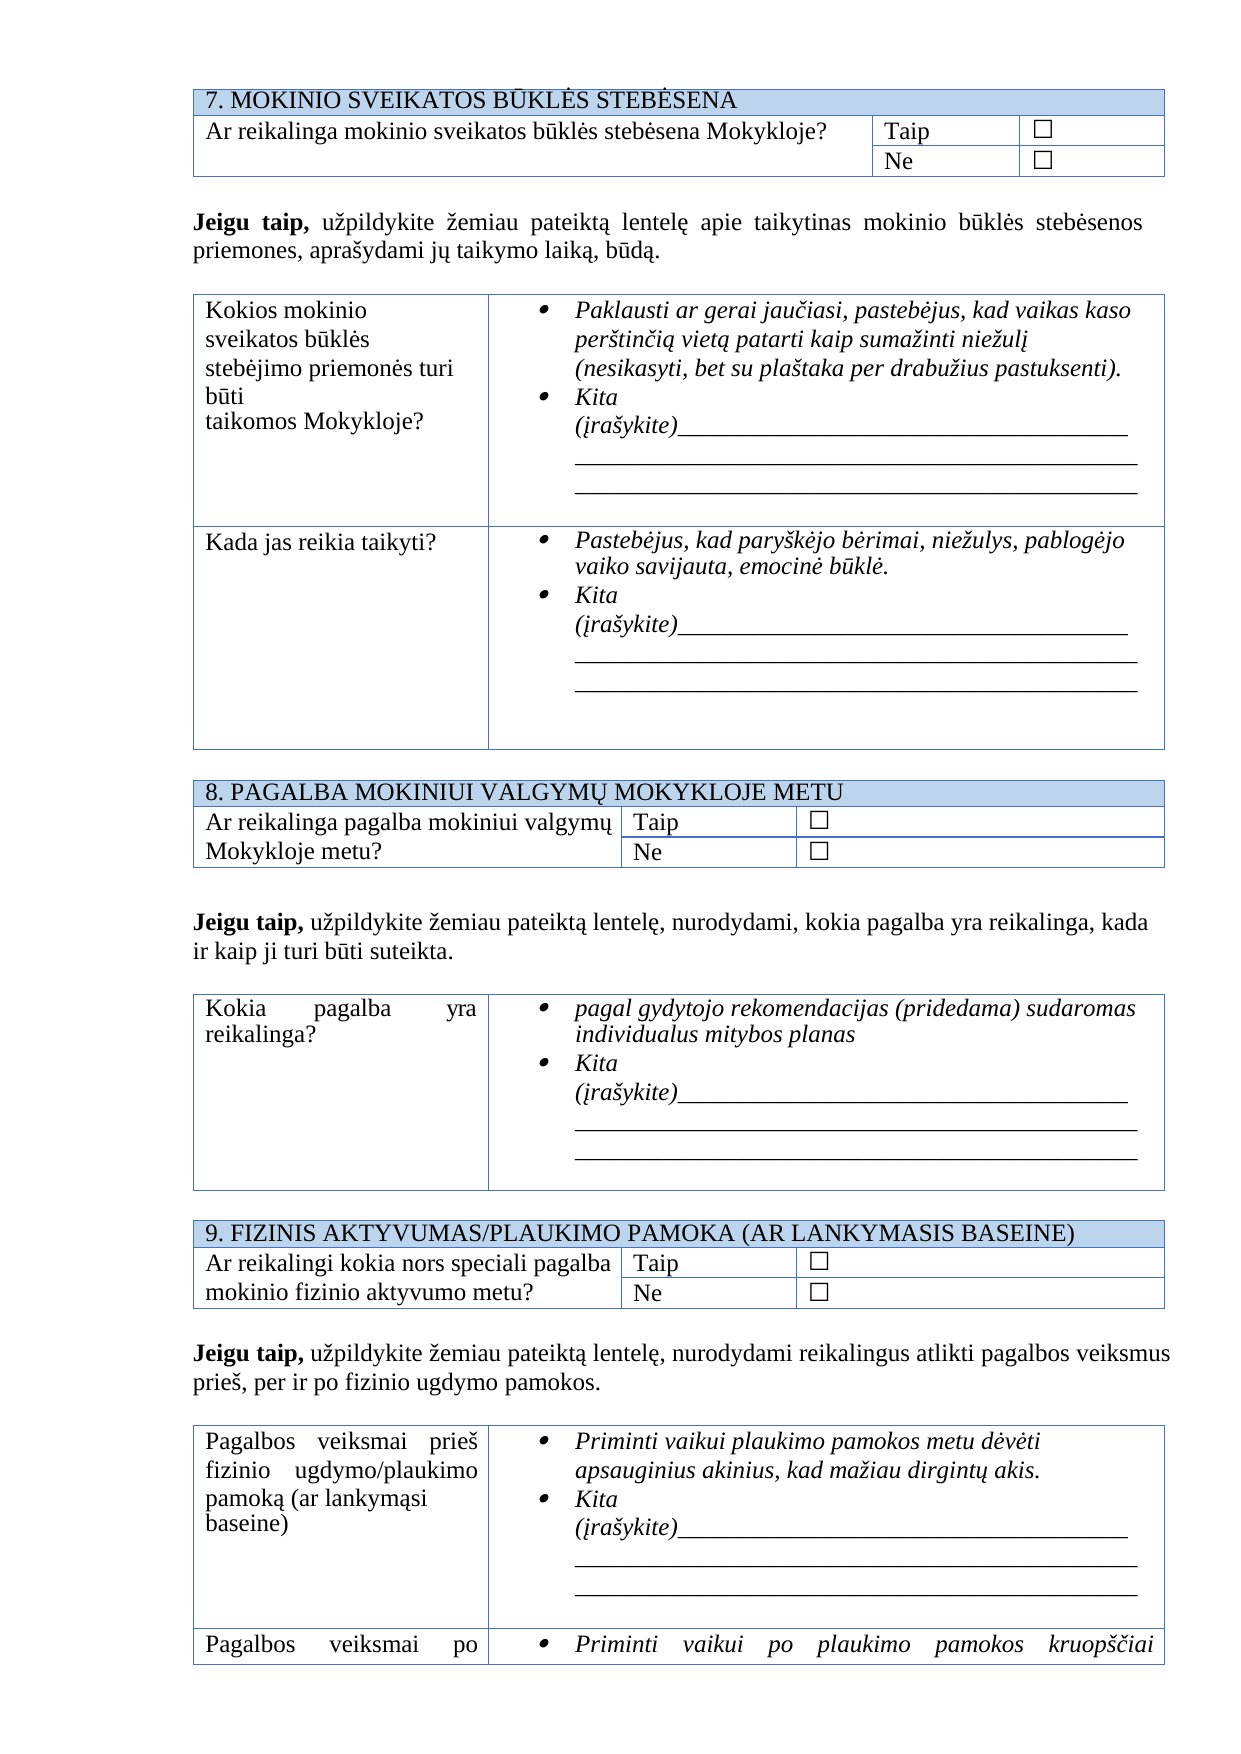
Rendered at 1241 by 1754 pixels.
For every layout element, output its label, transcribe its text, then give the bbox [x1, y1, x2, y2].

table_cell Taip [622, 807, 796, 836]
text Jeigu taip, užpildykite žemiau pateiktą lentelę, nurodydami, kokia pagalba yra reikalinga, kada ir kaip ji turi būti suteikta. [193, 907, 1151, 965]
table_header 7. MOKINIO SVEIKATOS BŪKLĖS STEBĖSENA [194, 90, 1164, 115]
table_header pagal gydytojo rekomendacijas (pridedama) sudaromas individualus mitybos planas Kita (įrašykite)____________________________________ __________________________________________________________________________________________ [489, 995, 1164, 1189]
text Jeigu taip, užpildykite žemiau pateiktą lentelę, nurodydami reikalingus atlikti pagalbos veiksmus prieš, per ir po fizinio ugdymo pamokos. [193, 1338, 1181, 1396]
table_header Priminti vaikui plaukimo pamokos metu dėvėti apsauginius akinius, kad mažiau dirgintų akis. Kita (įrašykite)____________________________________ __________________________________________________________________________________________ [489, 1426, 1164, 1627]
table_cell ☐ [797, 807, 1164, 836]
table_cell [489, 1629, 1164, 1664]
table_cell ☐ [797, 1248, 1164, 1277]
table_cell Taip [873, 116, 1019, 145]
table_cell Ar reikalinga mokinio sveikatos būklės stebėsena Mokykloje? [194, 116, 872, 176]
table_cell ☐ [1020, 116, 1164, 145]
table_header Pagalbos veiksmai prieš fizinio ugdymo/plaukimo pamoką (ar lankymąsi baseine) [194, 1426, 488, 1627]
table_cell Taip [622, 1248, 796, 1277]
table_header Paklausti ar gerai jaučiasi, pastebėjus, kad vaikas kaso perštinčią vietą patarti kaip sumažinti niežulį (nesikasyti, bet su plaštaka per drabužius pastuksenti). Kita (įrašykite)____________________________________ __________________________________________________________________________________________ [489, 295, 1164, 526]
table_cell Ne [622, 838, 796, 867]
table_cell Ar reikalinga pagalba mokiniui valgymų Mokykloje metu? [194, 807, 621, 867]
table_header 9. FIZINIS AKTYVUMAS/PLAUKIMO PAMOKA (AR LANKYMASIS BASEINE) [194, 1221, 1164, 1247]
table_cell ☐ [797, 838, 1164, 867]
table_cell Pastebėjus, kad paryškėjo bėrimai, niežulys, pablogėjo vaiko savijauta, emocinė būklė. Kita (įrašykite)____________________________________ __________________________________________________________________________________________ [489, 527, 1164, 749]
table_cell Ne [873, 146, 1019, 176]
table_cell Ar reikalingi kokia nors speciali pagalba mokinio fizinio aktyvumo metu? [194, 1248, 621, 1308]
table_cell ☐ [797, 1278, 1164, 1308]
table_header Kokios mokinio sveikatos būklės stebėjimo priemonės turi būti taikomos Mokykloje? [194, 295, 488, 526]
table_cell ☐ [1020, 146, 1164, 176]
text Jeigu taip, užpildykite žemiau pateiktą lentelę apie taikytinas mokinio būklės stebėsenos priemones, aprašydami jų taikymo laiką, būdą. [193, 207, 1144, 264]
table_header Kokia pagalba yra reikalinga? [194, 995, 488, 1189]
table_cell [194, 1629, 488, 1664]
table_cell Kada jas reikia taikyti? [194, 527, 488, 749]
table_cell Ne [622, 1278, 796, 1308]
table_header 8. PAGALBA MOKINIUI VALGYMŲ MOKYKLOJE METU [194, 781, 1164, 806]
